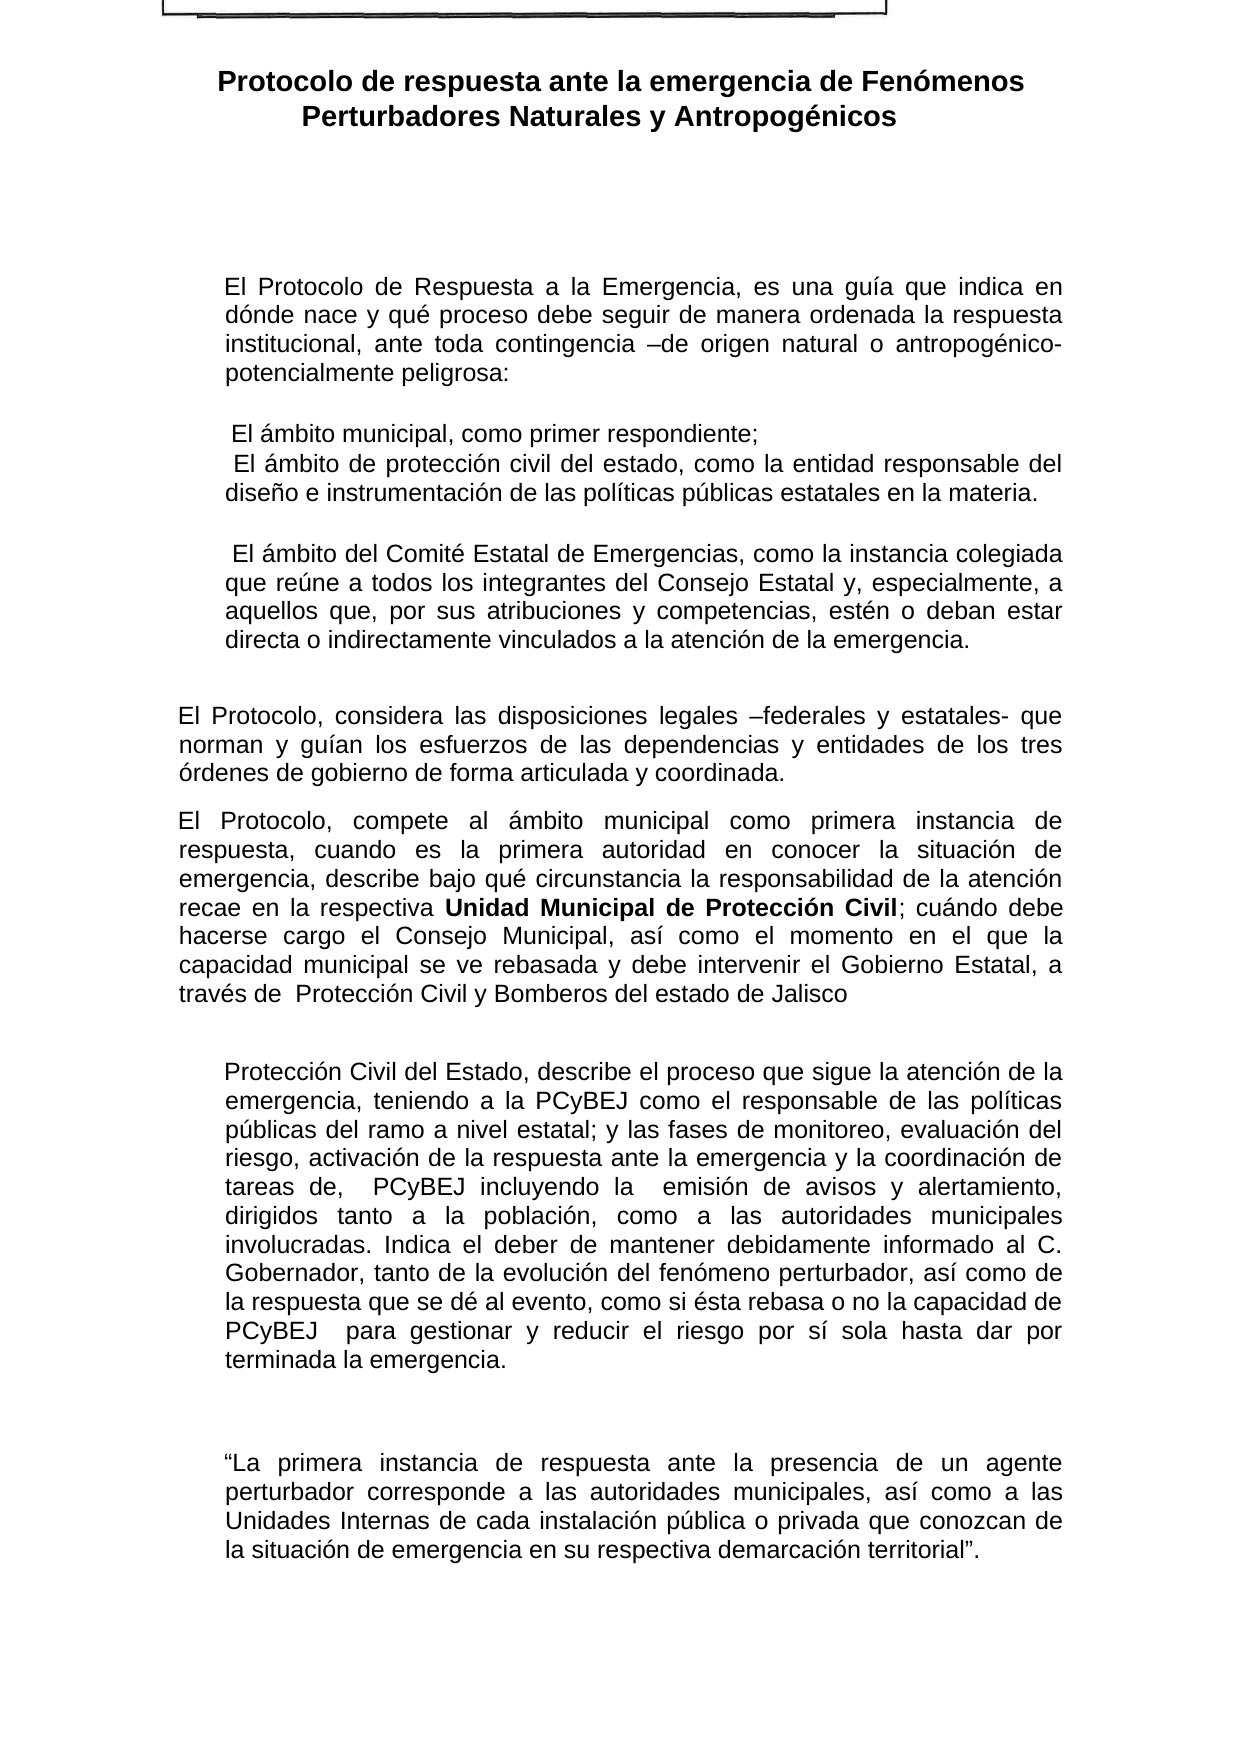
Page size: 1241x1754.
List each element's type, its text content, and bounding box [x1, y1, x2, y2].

text El Protocolo de Respuesta a la Emergencia, es una guía que indica en dónde nace y qué proceso debe seguir de manera ordenada la respuesta institucional, ante toda contingencia –de origen natural o antropogénico- potencialmente peligrosa: [224, 272, 1064, 387]
picture [160, 0, 892, 73]
text Protección Civil del Estado, describe el proceso que sigue la atención de la emergencia, teniendo a la PCyBEJ como el responsable de las políticas públicas del ramo a nivel estatal; y las fases de monitoreo, evaluación del riesgo, activación de la respuesta ante la emergencia y la coordinación de tareas de, PCyBEJ incluyendo la emisión de avisos y alertamiento, dirigidos tanto a la población, como a las autoridades municipales involucradas. Indica el deber de mantener debidamente informado al C. Gobernador, tanto de la evolución del fenómeno perturbador, así como de la respuesta que se dé al evento, como si ésta rebasa o no la capacidad de PCyBEJ para gestionar y reducir el riesgo por sí sola hasta dar por terminada la emergencia. [224, 1057, 1064, 1373]
text El Protocolo, considera las disposiciones legales –federales y estatales- que norman y guían los esfuerzos de las dependencias y entidades de los tres órdenes de gobierno de forma articulada y coordinada. [178, 701, 1064, 787]
text El Protocolo, compete al ámbito municipal como primera instancia de respuesta, cuando es la primera autoridad en conocer la situación de emergencia, describe bajo qué circunstancia la responsabilidad de la atención recae en la respectiva Unidad Municipal de Protección Civil; cuándo debe hacerse cargo el Consejo Municipal, así como el momento en el que la capacidad municipal se ve rebasada y debe intervenir el Gobierno Estatal, a través de Protección Civil y Bomberos del estado de Jalisco [178, 806, 1064, 1008]
text El ámbito de protección civil del estado, como la entidad responsable del diseño e instrumentación de las políticas públicas estatales en la materia. [224, 449, 1064, 506]
text “La primera instancia de respuesta ante la presencia de un agente perturbador corresponde a las autoridades municipales, así como a las Unidades Internas de cada instalación pública o privada que conozcan de la situación de emergencia en su respectiva demarcación territorial”. [224, 1448, 1064, 1563]
text El ámbito del Comité Estatal de Emergencias, como la instancia colegiada que reúne a todos los integrantes del Consejo Estatal y, especialmente, a aquellos que, por sus atribuciones y competencias, estén o deban estar directa o indirectamente vinculados a la atención de la emergencia. [224, 539, 1064, 654]
text El ámbito municipal, como primer respondiente; [224, 418, 1064, 447]
